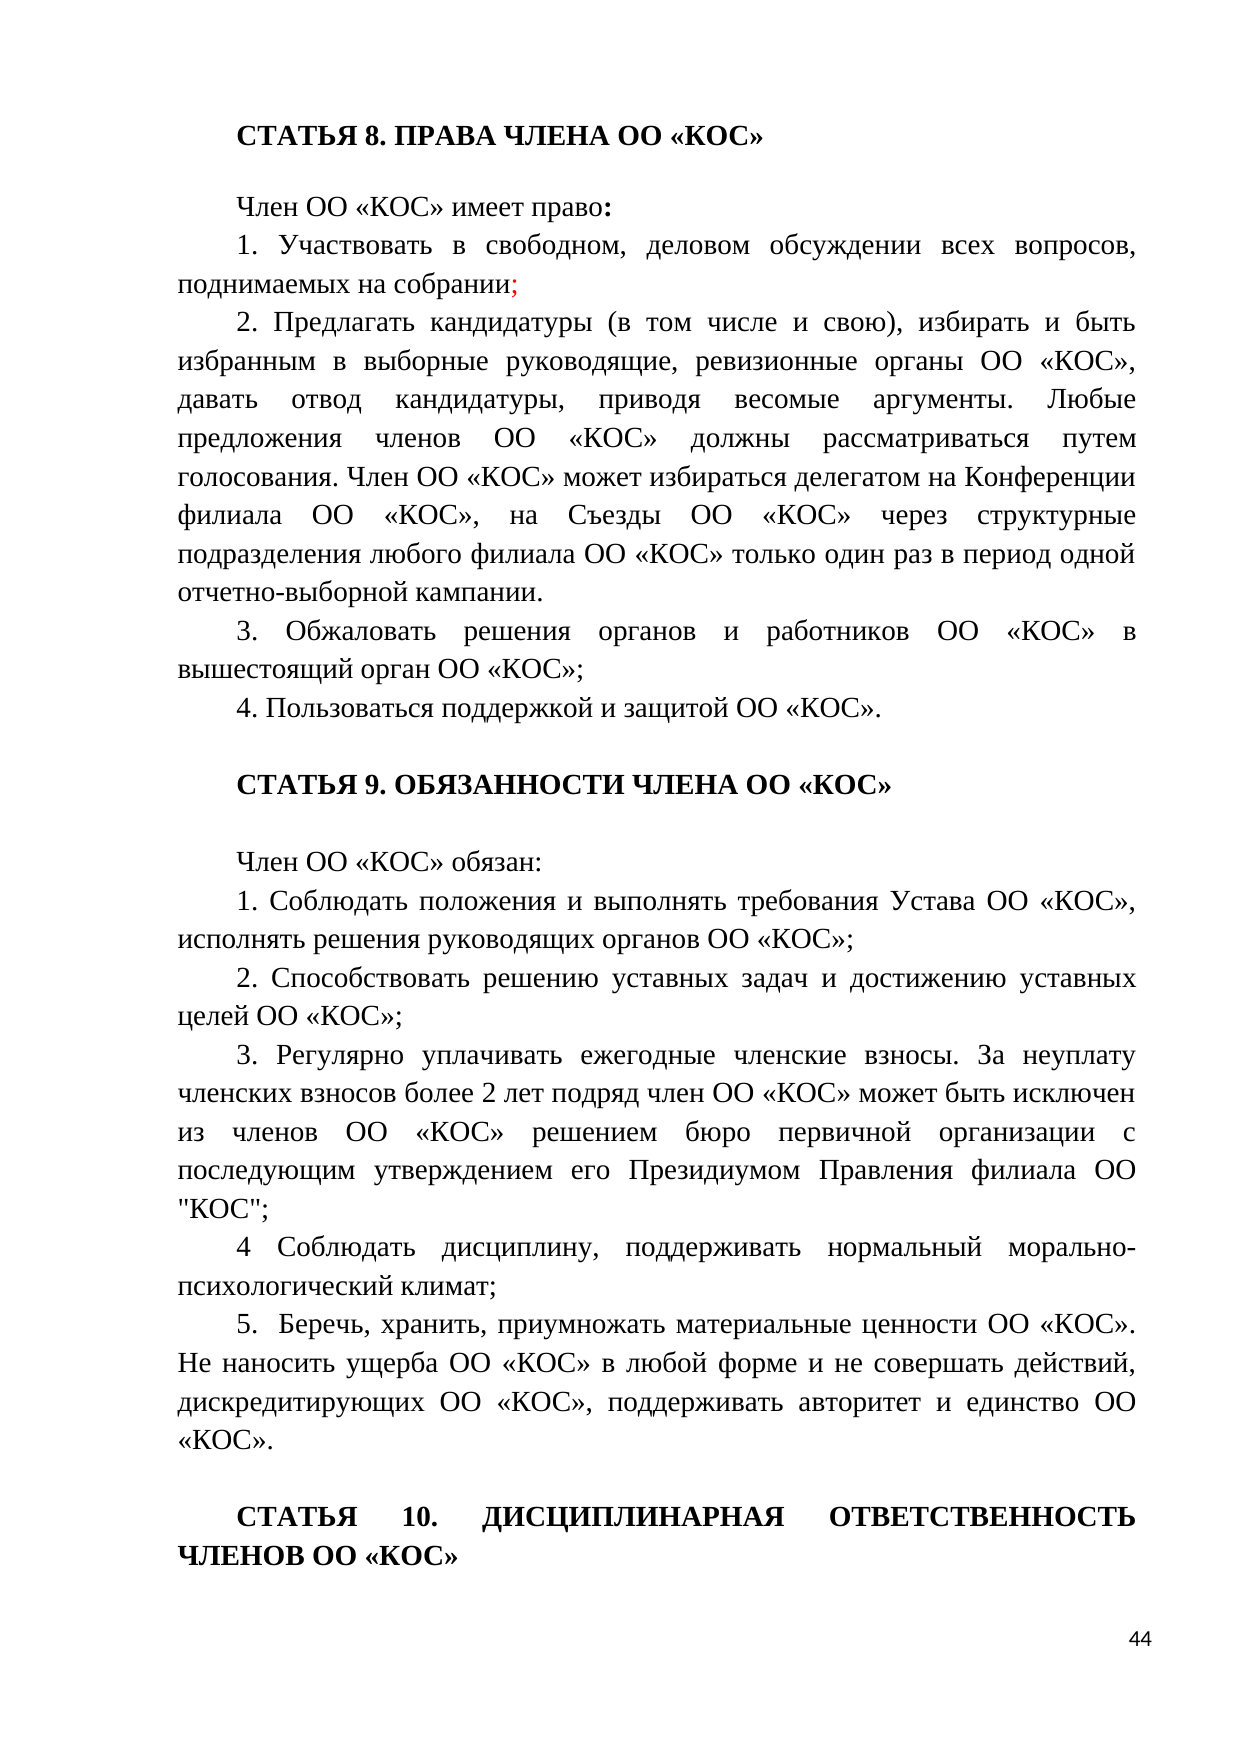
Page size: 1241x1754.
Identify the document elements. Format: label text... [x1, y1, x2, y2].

text 4. Пользоваться поддержкой и защитой ОО «КОС». [177, 690, 1137, 723]
text 2. Предлагать кандидатуры (в том числе и свою), избирать и быть избранным в выборные руководящие, ревизионные органы ОО «КОС», давать отвод кандидатуры, приводя весомые аргументы. Любые предложения членов ОО «КОС» должны рассматриваться путем голосования. Член ОО «КОС» может избираться делегатом на Конференции филиала ОО «КОС», на Съезды ОО «КОС» через структурные подразделения любого филиала ОО «КОС» только один раз в период одной отчетно-выборной кампании. [177, 304, 1137, 608]
text 4 Соблюдать дисциплину, поддерживать нормальный морально-психологический климат; [177, 1229, 1137, 1302]
text Член ОО «КОС» имеет право: [177, 189, 1137, 222]
text СТАТЬЯ 8. ПРАВА ЧЛЕНА ОО «КОС» [177, 118, 1137, 152]
text 1. Участвовать в свободном, деловом обсуждении всех вопросов, поднимаемых на собрании; [177, 227, 1137, 299]
text СТАТЬЯ 9. ОБЯЗАННОСТИ ЧЛЕНА ОО «КОС» [177, 767, 1137, 801]
text 3. Обжаловать решения органов и работников ОО «КОС» в вышестоящий орган ОО «КОС»; [177, 613, 1137, 685]
text 2. Способствовать решению уставных задач и достижению уставных целей ОО «КОС»; [177, 960, 1137, 1032]
text СТАТЬЯ 10. ДИСЦИПЛИНАРНАЯ ОТВЕТСТВЕННОСТЬ ЧЛЕНОВ ОО «КОС» [177, 1499, 1137, 1571]
text 3. Регулярно уплачивать ежегодные членские взносы. За неуплату членских взносов более 2 лет подряд член ОО «КОС» может быть исключен из членов ОО «КОС» решением бюро первичной организации с последующим утверждением его Президиумом Правления филиала ОО "КОС"; [177, 1037, 1137, 1224]
text 5. Беречь, хранить, приумножать материальные ценности ОО «КОС». Не наносить ущерба ОО «КОС» в любой форме и не совершать действий, дискредитирующих ОО «КОС», поддерживать авторитет и единство ОО «КОС». [177, 1307, 1137, 1456]
text 1. Соблюдать положения и выполнять требования Устава ОО «КОС», исполнять решения руководящих органов ОО «КОС»; [177, 883, 1137, 955]
text Член ОО «КОС» обязан: [177, 844, 1137, 878]
